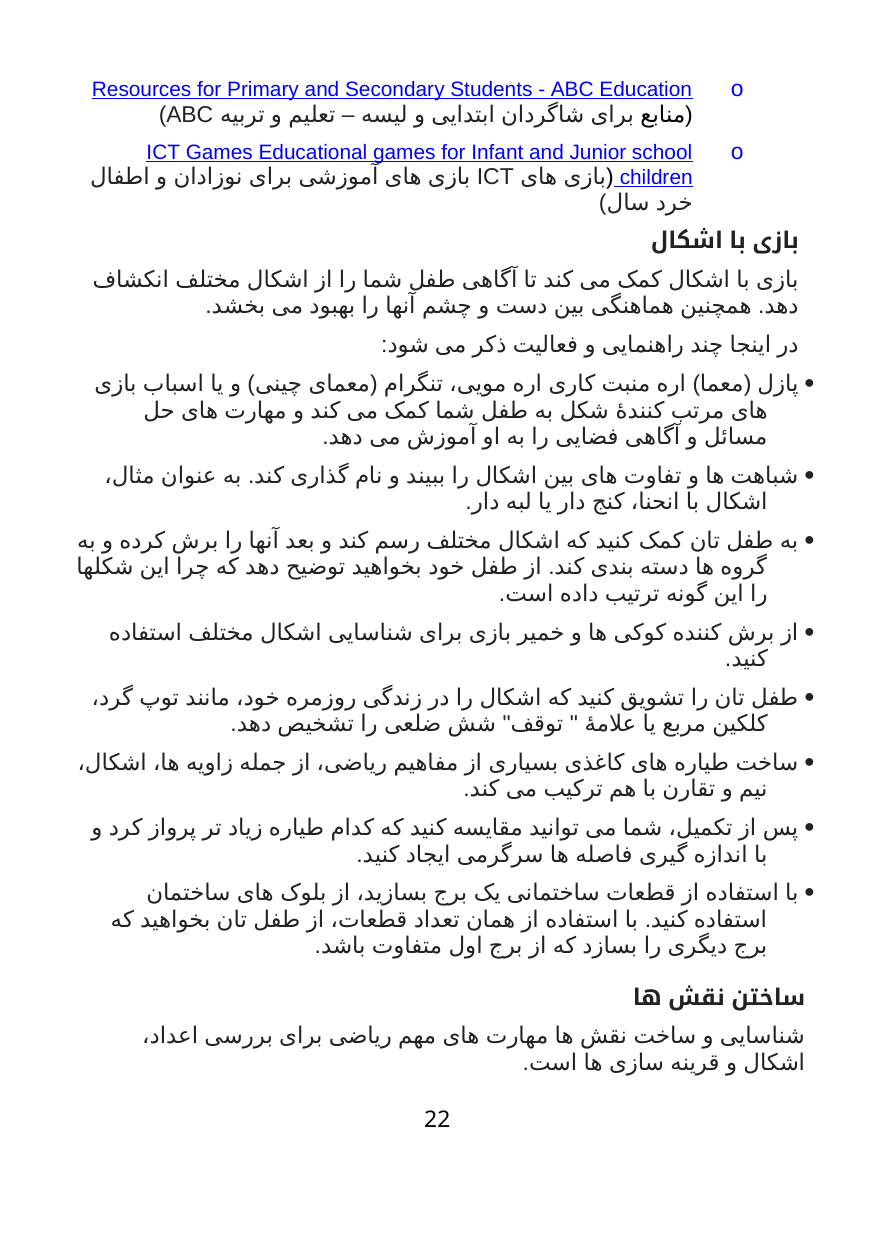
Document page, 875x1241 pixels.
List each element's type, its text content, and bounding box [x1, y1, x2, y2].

list پازل (معما) اره منبت کاری اره مویی، تنگرام (معمای چینی) و یا اسباب بازی های مرتب کنندۀ شکل به طفل شما کمک می کند و مهارت های حل مسائل و آگاهی فضایی را به او آموزش می دهد. [75, 370, 805, 449]
list به طفل تان کمک کنید که اشکال مختلف رسم کند و بعد آنها را برش کرده و به گروه ها دسته بندی کند. از طفل خود بخواهید توضیح دهد که چرا این شکلها را این گونه ترتیب داده است. [75, 527, 805, 606]
list پس از تکمیل، شما می توانید مقایسه کنید که کدام طیاره زیاد تر پرواز کرد و با اندازه گیری فاصله ها سرگرمی ایجاد کنید. [75, 814, 805, 867]
list ICT Games Educational games for Infant and Junior school children (بازی های ICT بازی های آموزشی برای نوزادان و اطفال خرد سال) [75, 139, 730, 215]
list با استفاده از قطعات ساختمانی یک برج بسازید، از بلوک های ساختمان استفاده کنید. با استفاده از همان تعداد قطعات، از طفل تان بخواهید که برج دیگری را بسازد که از برج اول متفاوت باشد. [75, 879, 805, 958]
text ساختن نقش ها [75, 983, 805, 1010]
list ساخت طیاره های کاغذی بسیاری از مفاهیم ریاضی، از جمله زاویه ها، اشکال، نیم و تقارن با هم ترکیب می کند. [75, 749, 805, 802]
text در اینجا چند راهنمایی و فعالیت ذکر می شود: [75, 331, 799, 358]
list طفل تان را تشویق کنید که اشکال را در زندگی روزمره خود، مانند توپ گرد، کلکین مربع یا علامۀ " توقف" شش ضلعی را تشخیص دهد. [75, 684, 805, 736]
list شناسایی و ساخت نقش ها مهارت های مهم ریاضی برای بررسی اعداد، اشکال و قرینه سازی ها است. [75, 1022, 805, 1075]
list شباهت ها و تفاوت های بین اشکال را ببیند و نام گذاری کند. به عنوان مثال، اشکال با انحنا، کنج دار یا لبه دار. [75, 462, 805, 514]
text بازی با اشکال کمک می کند تا آگاهی طفل شما را از اشکال مختلف انکشاف دهد. همچنین هماهنگی بین دست و چشم آنها را بهبود می بخشد. [75, 266, 799, 319]
text بازی با اشکال [75, 227, 799, 254]
list Resources for Primary and Secondary Students - ABC Education (منابع برای شاگردان ابتدایی و لیسه – تعلیم و تربیه ABC) [66, 75, 730, 127]
list از برش کننده کوکی ها و خمیر بازی برای شناسایی اشکال مختلف استفاده کنید. [75, 618, 805, 671]
